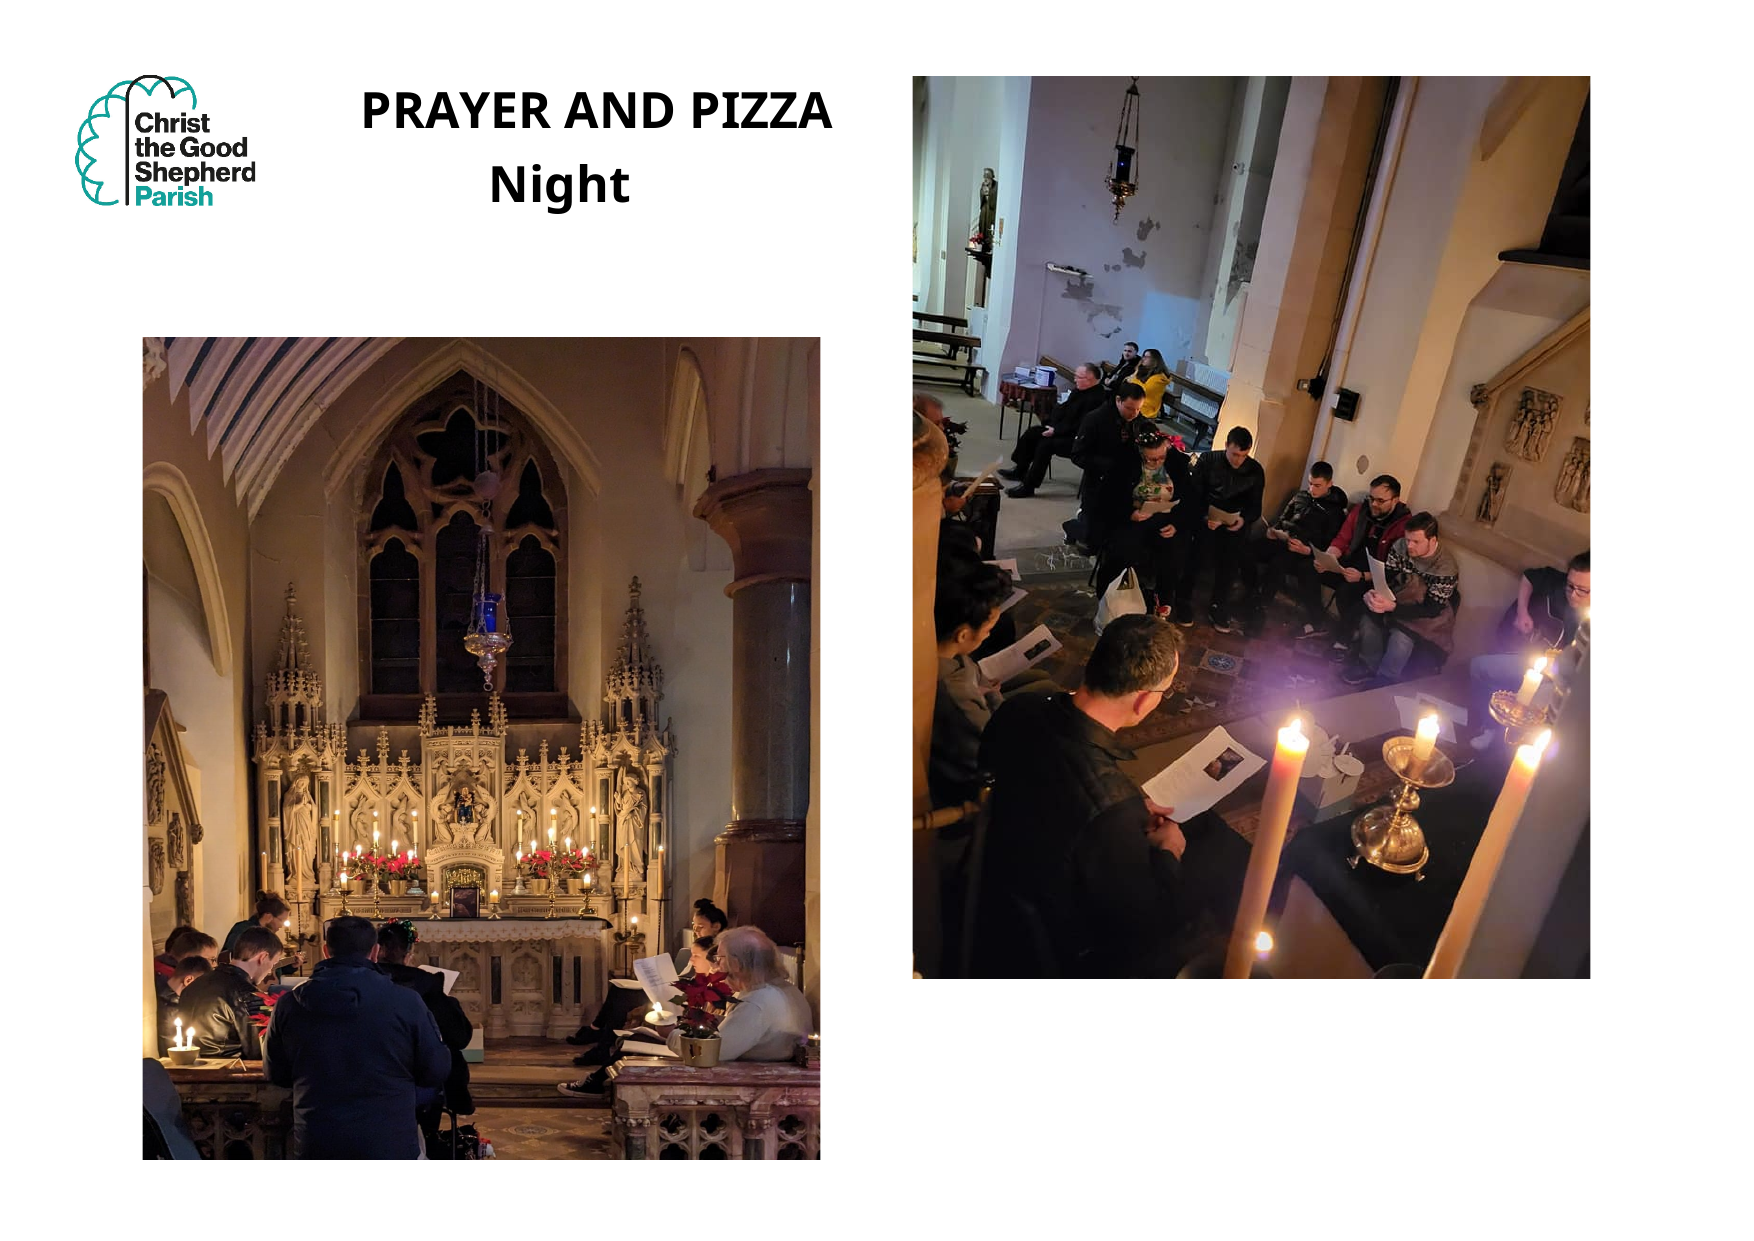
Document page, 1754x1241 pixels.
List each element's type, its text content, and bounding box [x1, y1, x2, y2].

picture [142, 337, 820, 1159]
text PRAYER AND PIZZA Night [225, 75, 1679, 217]
picture [75, 75, 256, 206]
picture [912, 76, 1590, 979]
